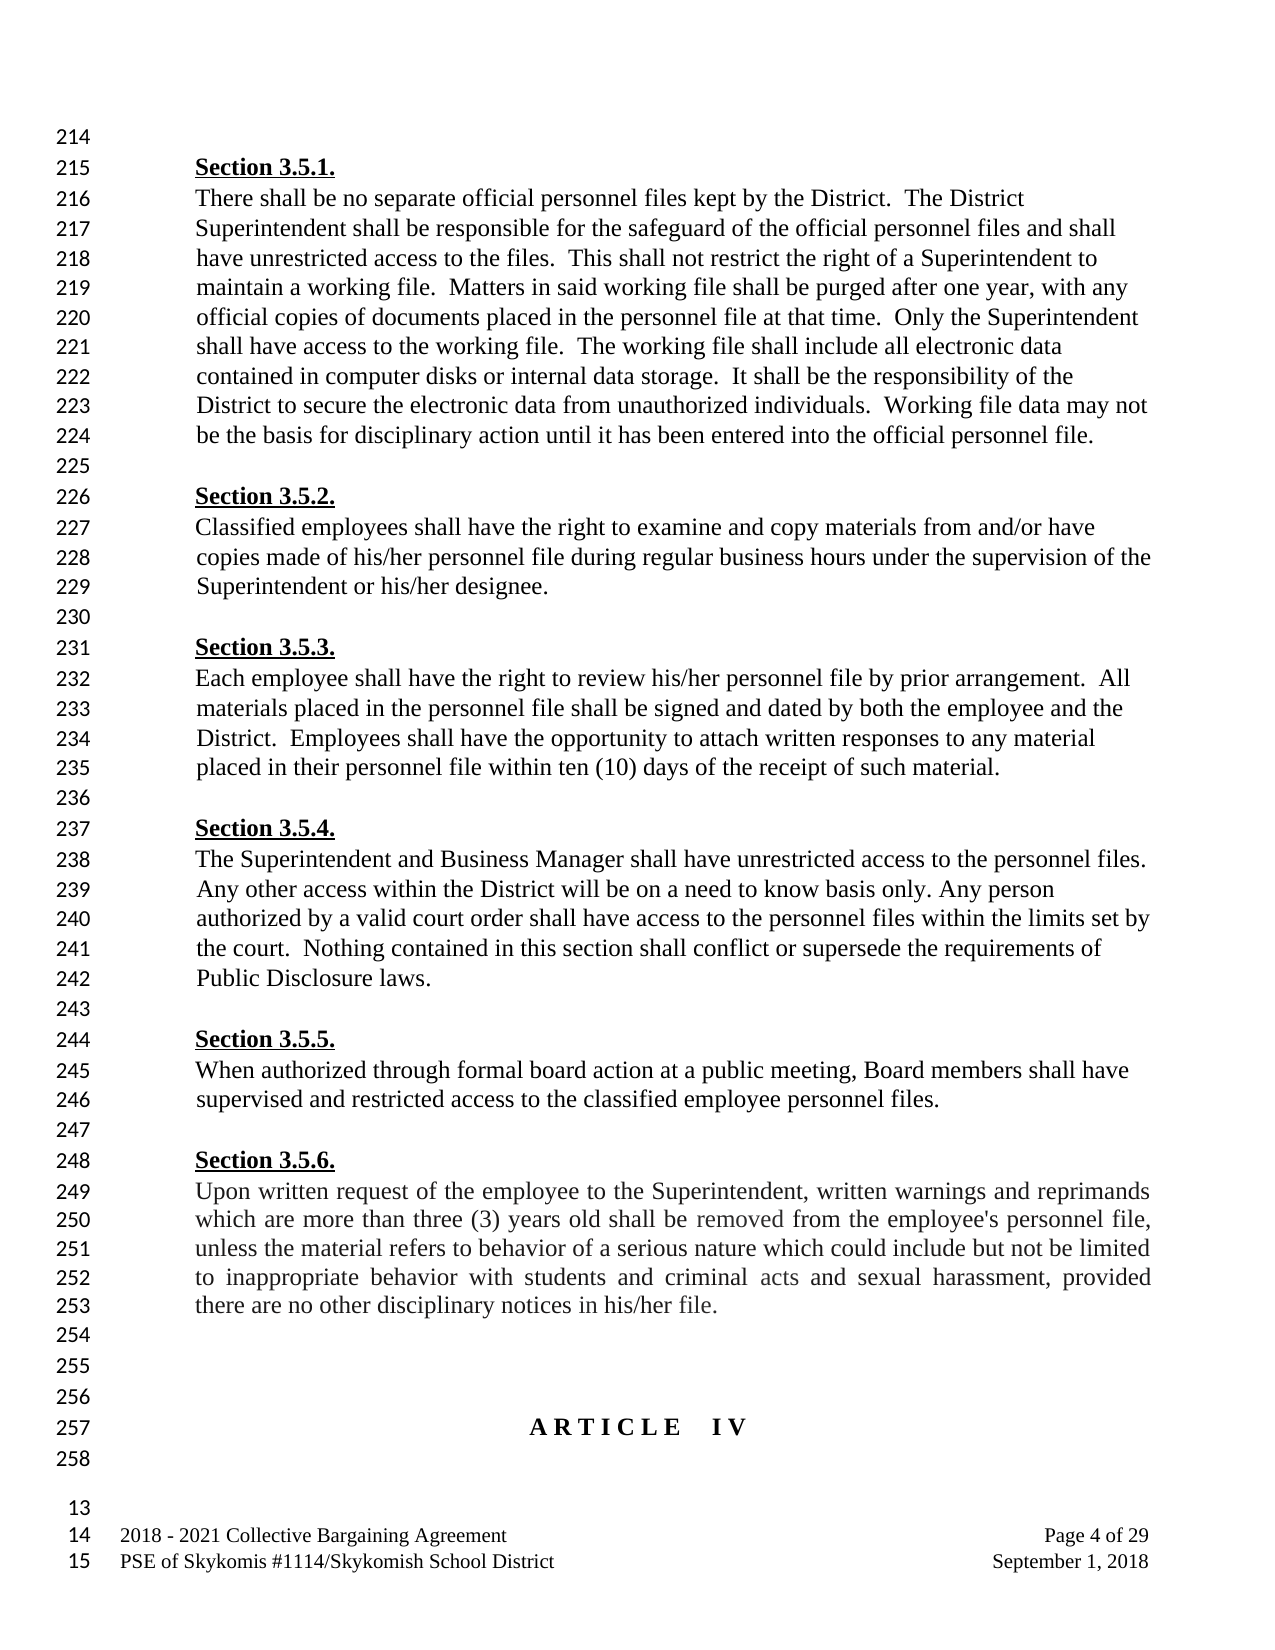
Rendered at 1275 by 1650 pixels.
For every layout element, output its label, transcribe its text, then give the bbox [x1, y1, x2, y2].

text Section 3.5.3. [195, 632, 1154, 661]
text Section 3.5.4. [195, 813, 1154, 842]
text There shall be no separate official personnel files kept by the District. The District [195, 183, 1154, 212]
text Section 3.5.6. [195, 1145, 1154, 1174]
text Section 3.5.2. [195, 481, 1154, 510]
text Upon written request of the employee to the Superintendent, written warnings and reprimands which are more than three (3) years old shall be removed from the employee's personnel file, unless the material refers to behavior of a serious nature which could include but not be limited to inappropriate behavior with students and criminal acts and sexual harassment, provided there are no other disciplinary notices in his/her file. [195, 1176, 1152, 1319]
text The Superintendent and Business Manager shall have unrestricted access to the personnel files. Any other access within the District will be on a need to know basis only. Any person authorized by a valid court order shall have access to the personnel files within the limits set by the court. Nothing contained in this section shall conflict or supersede the requirements of Public Disclosure laws. [195, 844, 1154, 991]
text A R T I C L E I V [124, 1412, 1151, 1441]
text Each employee shall have the right to review his/her personnel file by prior arrangement. All materials placed in the personnel file shall be signed and dated by both the employee and the District. Employees shall have the opportunity to attach written responses to any material placed in their personnel file within ten (10) days of the receipt of such material. [195, 663, 1154, 781]
text Superintendent shall be responsible for the safeguard of the official personnel files and shall have unrestricted access to the files. This shall not restrict the right of a Superintendent to maintain a working file. Matters in said working file shall be purged after one year, with any official copies of documents placed in the personnel file at that time. Only the Superintendent shall have access to the working file. The working file shall include all electronic data contained in computer disks or internal data storage. It shall be the responsibility of the District to secure the electronic data from unauthorized individuals. Working file data may not be the basis for disciplinary action until it has been entered into the official personnel file. [195, 213, 1154, 449]
text When authorized through formal board action at a public meeting, Board members shall have supervised and restricted access to the classified employee personnel files. [195, 1055, 1154, 1113]
text Section 3.5.1. [195, 152, 1154, 181]
text Section 3.5.5. [195, 1024, 1154, 1052]
text Classified employees shall have the right to examine and copy materials from and/or have copies made of his/her personnel file during regular business hours under the supervision of the Superintendent or his/her designee. [195, 512, 1154, 600]
